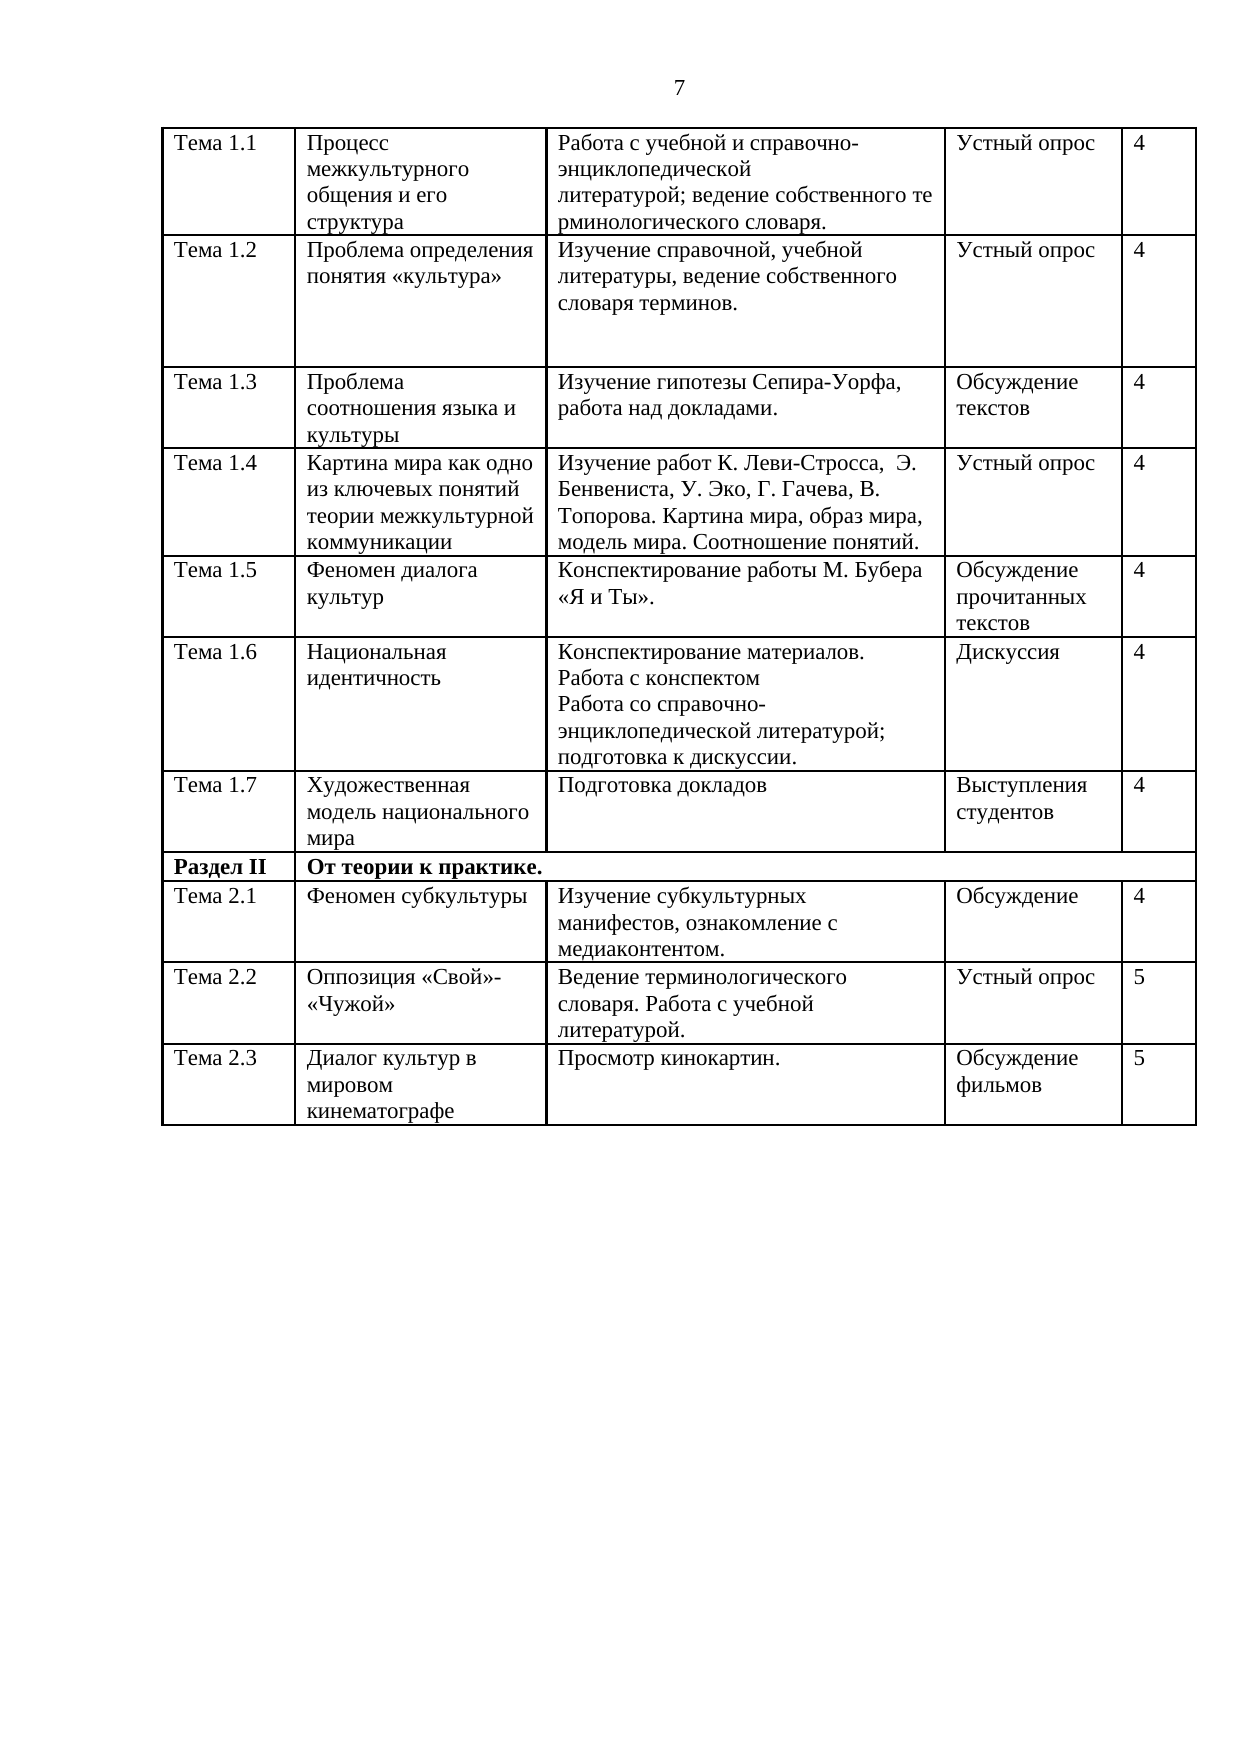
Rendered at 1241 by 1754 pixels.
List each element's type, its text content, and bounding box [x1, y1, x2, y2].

table_cell Процесс межкультурного общения и его структура [296, 129, 545, 234]
table_cell Тема 1.1 [164, 129, 294, 234]
table_cell Тема 1.6 [164, 638, 294, 769]
table_cell Обсуждение фильмов [946, 1045, 1121, 1123]
table_cell Ведение терминологического словаря. Работа с учебной литературой. [548, 963, 944, 1042]
table_cell Просмотр кинокартин. [548, 1045, 944, 1123]
table_cell Обсуждение [946, 882, 1121, 961]
table_cell Феномен диалога культур [296, 557, 545, 636]
table_cell Тема 1.7 [164, 772, 294, 851]
table_cell Проблема определения понятия «культура» [296, 236, 545, 366]
table_cell Выступления студентов [946, 772, 1121, 851]
table_cell Раздел II [164, 853, 294, 880]
table_cell Картина мира как одно из ключевых понятий теории межкультурной коммуникации [296, 449, 545, 554]
table_cell Проблема соотношения языка и культуры [296, 368, 545, 447]
table_cell 4 [1123, 638, 1195, 769]
table_cell Работа с учебной и справочно-энциклопедической литературой; ведение собственного терминологического словаря. [548, 129, 944, 234]
table_cell Изучение работ К. Леви-Стросса, Э. Бенвениста, У. Эко, Г. Гачева, В. Топорова. Картина мира, образ мира, модель мира. Соотношение понятий. [548, 449, 944, 554]
table_cell Подготовка докладов [548, 772, 944, 851]
table_cell Устный опрос [946, 449, 1121, 554]
table_cell Тема 2.2 [164, 963, 294, 1042]
table_cell 4 [1123, 236, 1195, 366]
table_cell 4 [1123, 772, 1195, 851]
table_cell Устный опрос [946, 236, 1121, 366]
table_cell Изучение субкультурных манифестов, ознакомление с медиаконтентом. [548, 882, 944, 961]
table_cell Обсуждение текстов [946, 368, 1121, 447]
table_cell Обсуждение прочитанных текстов [946, 557, 1121, 636]
table_cell 5 [1123, 963, 1195, 1042]
table_cell 4 [1123, 882, 1195, 961]
table_cell Изучение гипотезы Сепира-Уорфа, работа над докладами. [548, 368, 944, 447]
table_cell Дискуссия [946, 638, 1121, 769]
table_cell 4 [1123, 449, 1195, 554]
table_cell 4 [1123, 129, 1195, 234]
table_cell От теории к практике. [296, 853, 1195, 880]
table_cell 4 [1123, 368, 1195, 447]
table_cell 5 [1123, 1045, 1195, 1123]
table_cell Оппозиция «Свой»- «Чужой» [296, 963, 545, 1042]
table_cell Устный опрос [946, 129, 1121, 234]
table_cell Тема 2.1 [164, 882, 294, 961]
table_cell 4 [1123, 557, 1195, 636]
table_cell Тема 2.3 [164, 1045, 294, 1123]
table_cell Тема 1.2 [164, 236, 294, 366]
table_cell Диалог культур в мировом кинематографе [296, 1045, 545, 1123]
table_cell Тема 1.5 [164, 557, 294, 636]
table_cell Изучение справочной, учебной литературы, ведение собственного словаря терминов. [548, 236, 944, 366]
table_cell Национальная идентичность [296, 638, 545, 769]
table_cell Тема 1.3 [164, 368, 294, 447]
table_cell Феномен субкультуры [296, 882, 545, 961]
table_cell Конспектирование материалов. Работа с конспектом Работа со справочно-энциклопедической литературой; подготовка к дискуссии. [548, 638, 944, 769]
table_cell Конспектирование работы М. Бубера «Я и Ты». [548, 557, 944, 636]
table_cell Художественная модель национального мира [296, 772, 545, 851]
table_cell Тема 1.4 [164, 449, 294, 554]
table_cell Устный опрос [946, 963, 1121, 1042]
